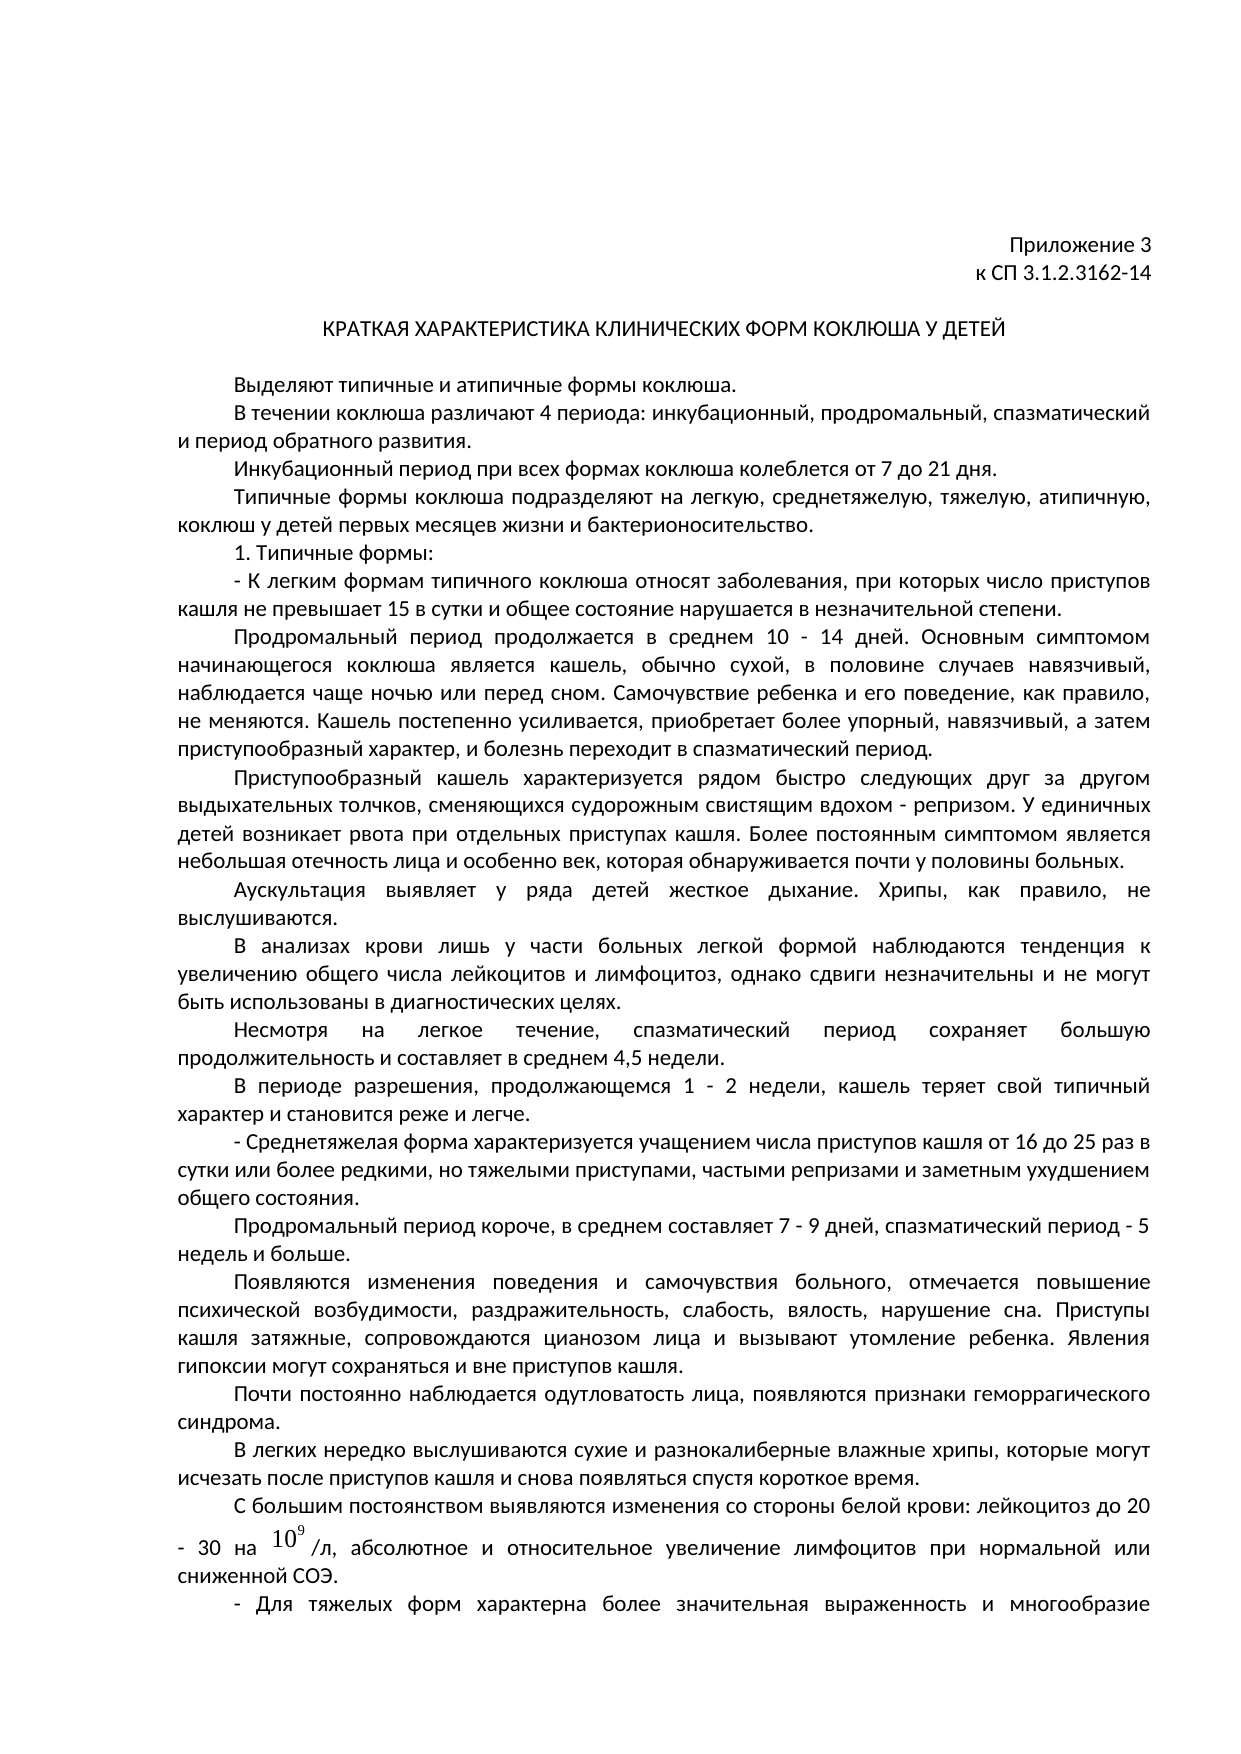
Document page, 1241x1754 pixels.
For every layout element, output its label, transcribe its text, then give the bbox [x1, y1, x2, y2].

text - К легким формам типичного коклюша относят заболевания, при которых число приступов кашля не превышает 15 в сутки и общее состояние нарушается в незначительной степени. [177, 566, 1152, 622]
text Типичные формы коклюша подразделяют на легкую, среднетяжелую, тяжелую, атипичную, коклюш у детей первых месяцев жизни и бактерионосительство. [177, 482, 1152, 538]
text Несмотря на легкое течение, спазматический период сохраняет большую продолжительность и составляет в среднем 4,5 недели. [177, 1015, 1152, 1071]
text Почти постоянно наблюдается одутловатость лица, появляются признаки геморрагического синдрома. [177, 1379, 1152, 1435]
text Приступообразный кашель характеризуется рядом быстро следующих друг за другом выдыхательных толчков, сменяющихся судорожным свистящим вдохом - репризом. У единичных детей возникает рвота при отдельных приступах кашля. Более постоянным симптомом является небольшая отечность лица и особенно век, которая обнаруживается почти у половины больных. [177, 763, 1152, 875]
text к СП 3.1.2.3162-14 [177, 258, 1152, 286]
text С большим постоянством выявляются изменения со стороны белой крови: лейкоцитоз до 20 - 30 на /л, абсолютное и относительное увеличение лимфоцитов при нормальной или сниженной СОЭ. [177, 1491, 1152, 1589]
text В течении коклюша различают 4 периода: инкубационный, продромальный, спазматический и период обратного развития. [177, 398, 1152, 454]
text В анализах крови лишь у части больных легкой формой наблюдаются тенденция к увеличению общего числа лейкоцитов и лимфоцитоз, однако сдвиги незначительны и не могут быть использованы в диагностических целях. [177, 931, 1152, 1015]
text КРАТКАЯ ХАРАКТЕРИСТИКА КЛИНИЧЕСКИХ ФОРМ КОКЛЮША У ДЕТЕЙ [177, 314, 1152, 342]
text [177, 1589, 1152, 1617]
text Инкубационный период при всех формах коклюша колеблется от 7 до 21 дня. [177, 454, 1152, 482]
text Появляются изменения поведения и самочувствия больного, отмечается повышение психической возбудимости, раздражительность, слабость, вялость, нарушение сна. Приступы кашля затяжные, сопровождаются цианозом лица и вызывают утомление ребенка. Явления гипоксии могут сохраняться и вне приступов кашля. [177, 1267, 1152, 1379]
text 1. Типичные формы: [177, 538, 1152, 566]
text Приложение 3 [177, 230, 1152, 258]
text - Среднетяжелая форма характеризуется учащением числа приступов кашля от 16 до 25 раз в сутки или более редкими, но тяжелыми приступами, частыми репризами и заметным ухудшением общего состояния. [177, 1127, 1152, 1211]
text В периоде разрешения, продолжающемся 1 - 2 недели, кашель теряет свой типичный характер и становится реже и легче. [177, 1071, 1152, 1127]
text Продромальный период короче, в среднем составляет 7 - 9 дней, спазматический период - 5 недель и больше. [177, 1211, 1152, 1267]
text Аускультация выявляет у ряда детей жесткое дыхание. Хрипы, как правило, не выслушиваются. [177, 875, 1152, 931]
text В легких нередко выслушиваются сухие и разнокалиберные влажные хрипы, которые могут исчезать после приступов кашля и снова появляться спустя короткое время. [177, 1435, 1152, 1491]
text Продромальный период продолжается в среднем 10 - 14 дней. Основным симптомом начинающегося коклюша является кашель, обычно сухой, в половине случаев навязчивый, наблюдается чаще ночью или перед сном. Самочувствие ребенка и его поведение, как правило, не меняются. Кашель постепенно усиливается, приобретает более упорный, навязчивый, а затем приступообразный характер, и болезнь переходит в спазматический период. [177, 622, 1152, 763]
text Выделяют типичные и атипичные формы коклюша. [177, 370, 1152, 398]
